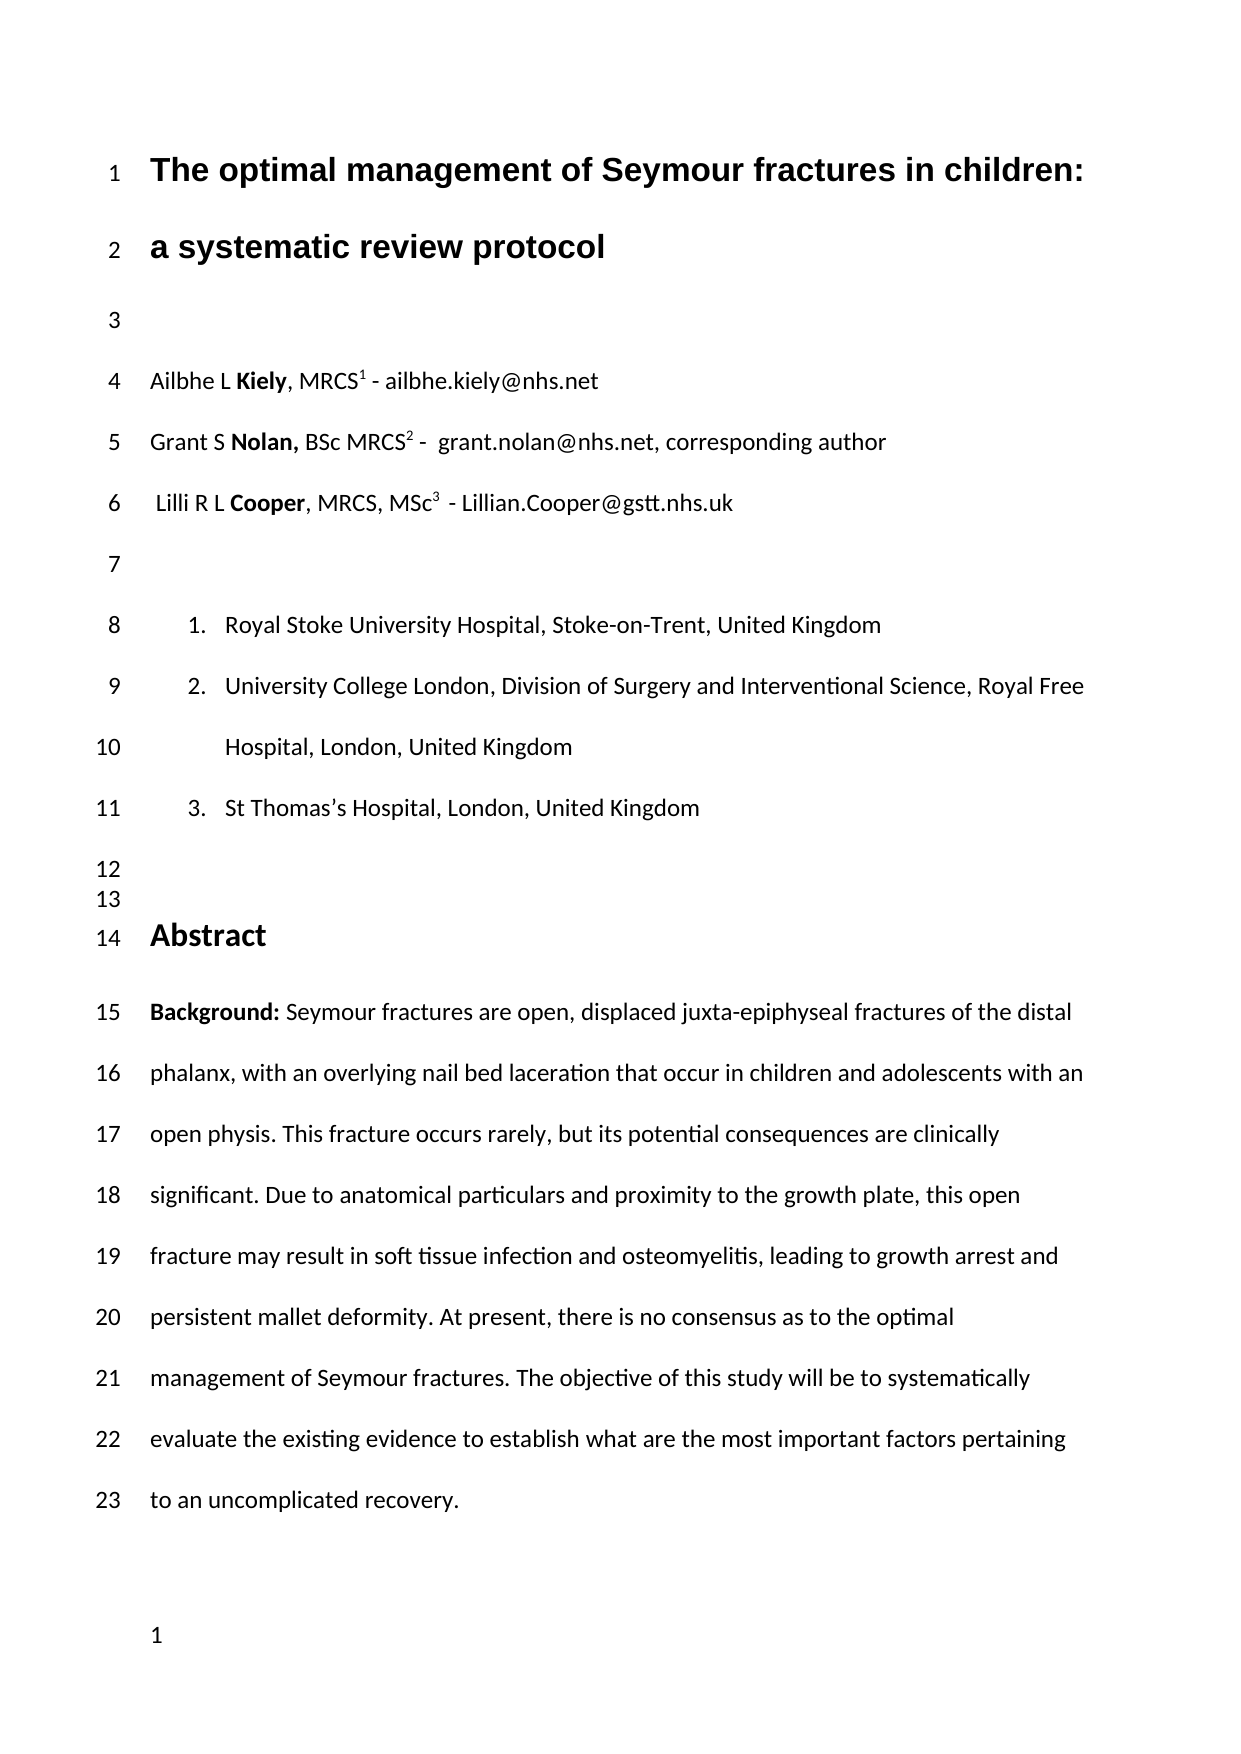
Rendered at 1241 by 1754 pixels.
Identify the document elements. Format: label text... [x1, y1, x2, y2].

list University College London, Division of Surgery and Interventional Science, Royal Free Hospital, London, United Kingdom [187, 670, 1090, 762]
list Royal Stoke University Hospital, Stoke-on-Trent, United Kingdom [187, 609, 1090, 639]
list St Thomas’s Hospital, London, United Kingdom [187, 792, 1090, 823]
text Abstract [150, 914, 1090, 955]
text Background: Seymour fractures are open, displaced juxta-epiphyseal fractures of the distal phalanx, with an overlying nail bed laceration that occur in children and adolescents with an open physis. This fracture occurs rarely, but its potential consequences are clinically significant. Due to anatomical particulars and proximity to the growth plate, this open fracture may result in soft tissue infection and osteomyelitis, leading to growth arrest and persistent mallet deformity. At present, there is no consensus as to the optimal management of Seymour fractures. The objective of this study will be to systematically evaluate the existing evidence to establish what are the most important factors pertaining to an uncomplicated recovery. [150, 996, 1090, 1514]
text Ailbhe L Kiely, MRCS1 - ailbhe.kiely@nhs.net [150, 365, 1090, 395]
text The optimal management of Seymour fractures in children: a systematic review protocol [150, 150, 1090, 265]
text Grant S Nolan, BSc MRCS2 - grant.nolan@nhs.net, corresponding author [150, 426, 1090, 456]
text Lilli R L Cooper, MRCS, MSc3 - Lillian.Cooper@gstt.nhs.uk [150, 487, 1090, 517]
